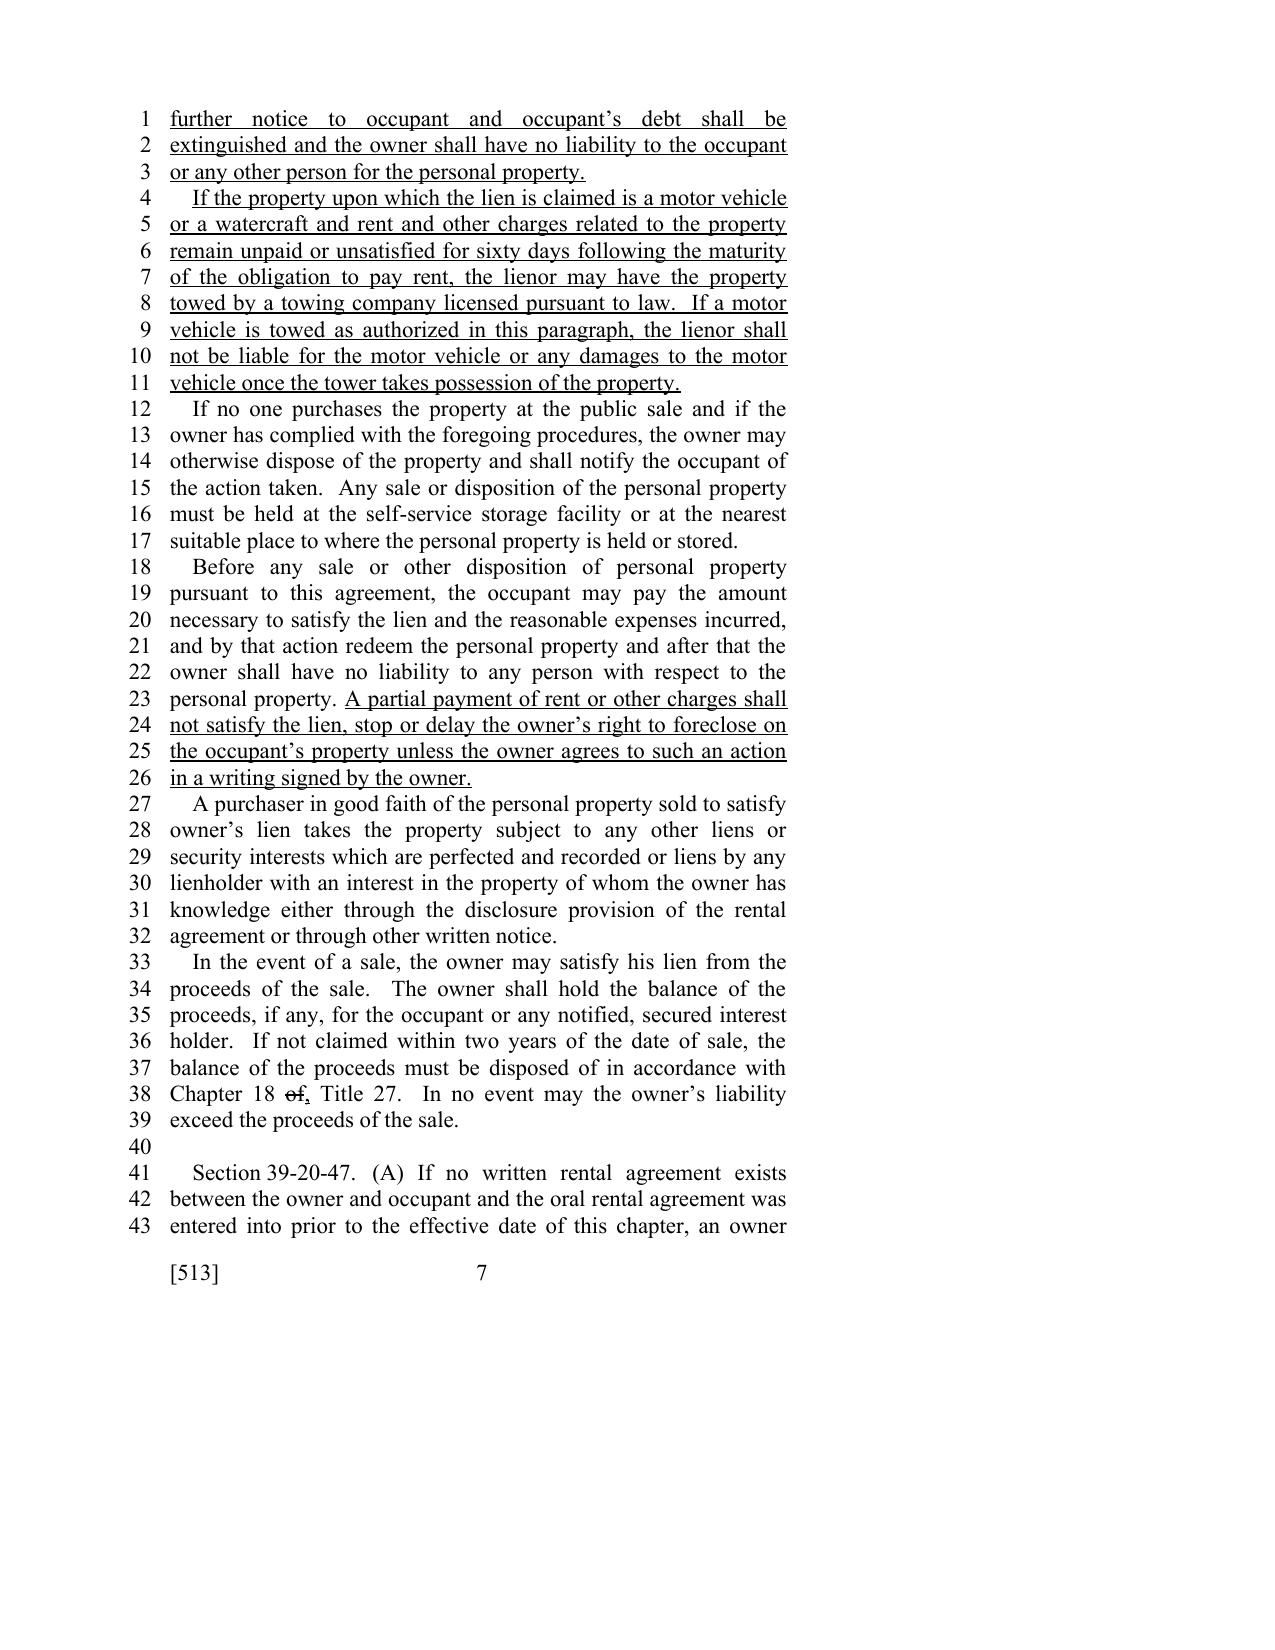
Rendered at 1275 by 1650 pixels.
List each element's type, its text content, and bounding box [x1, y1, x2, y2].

text A purchaser in good faith of the personal property sold to satisfy owner’s lien takes the property subject to any other liens or security interests which are perfected and recorded or liens by any lienholder with an interest in the property of whom the owner has knowledge either through the disclosure provision of the rental agreement or through other written notice. [169, 790, 787, 948]
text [169, 1159, 787, 1238]
text In the event of a sale, the owner may satisfy his lien from the proceeds of the sale. The owner shall hold the balance of the proceeds, if any, for the occupant or any notified, secured interest holder. If not claimed within two years of the date of sale, the balance of the proceeds must be disposed of in accordance with Chapter 18 of, Title 27. In no event may the owner’s liability exceed the proceeds of the sale. [169, 948, 787, 1133]
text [169, 129, 787, 154]
text If no one purchases the property at the public sale and if the owner has complied with the foregoing procedures, the owner may otherwise dispose of the property and shall notify the occupant of the action taken. Any sale or disposition of the personal property must be held at the self-service storage facility or at the nearest suitable place to where the personal property is held or stored. [169, 395, 787, 553]
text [169, 105, 787, 128]
text Before any sale or other disposition of personal property pursuant to this agreement, the occupant may pay the amount necessary to satisfy the lien and the reasonable expenses incurred, and by that action redeem the personal property and after that the owner shall have no liability to any person with respect to the personal property. A partial payment of rent or other charges shall not satisfy the lien, stop or delay the owner’s right to foreclose on the occupant’s property unless the owner agrees to such an action in a writing signed by the owner. [169, 553, 787, 734]
